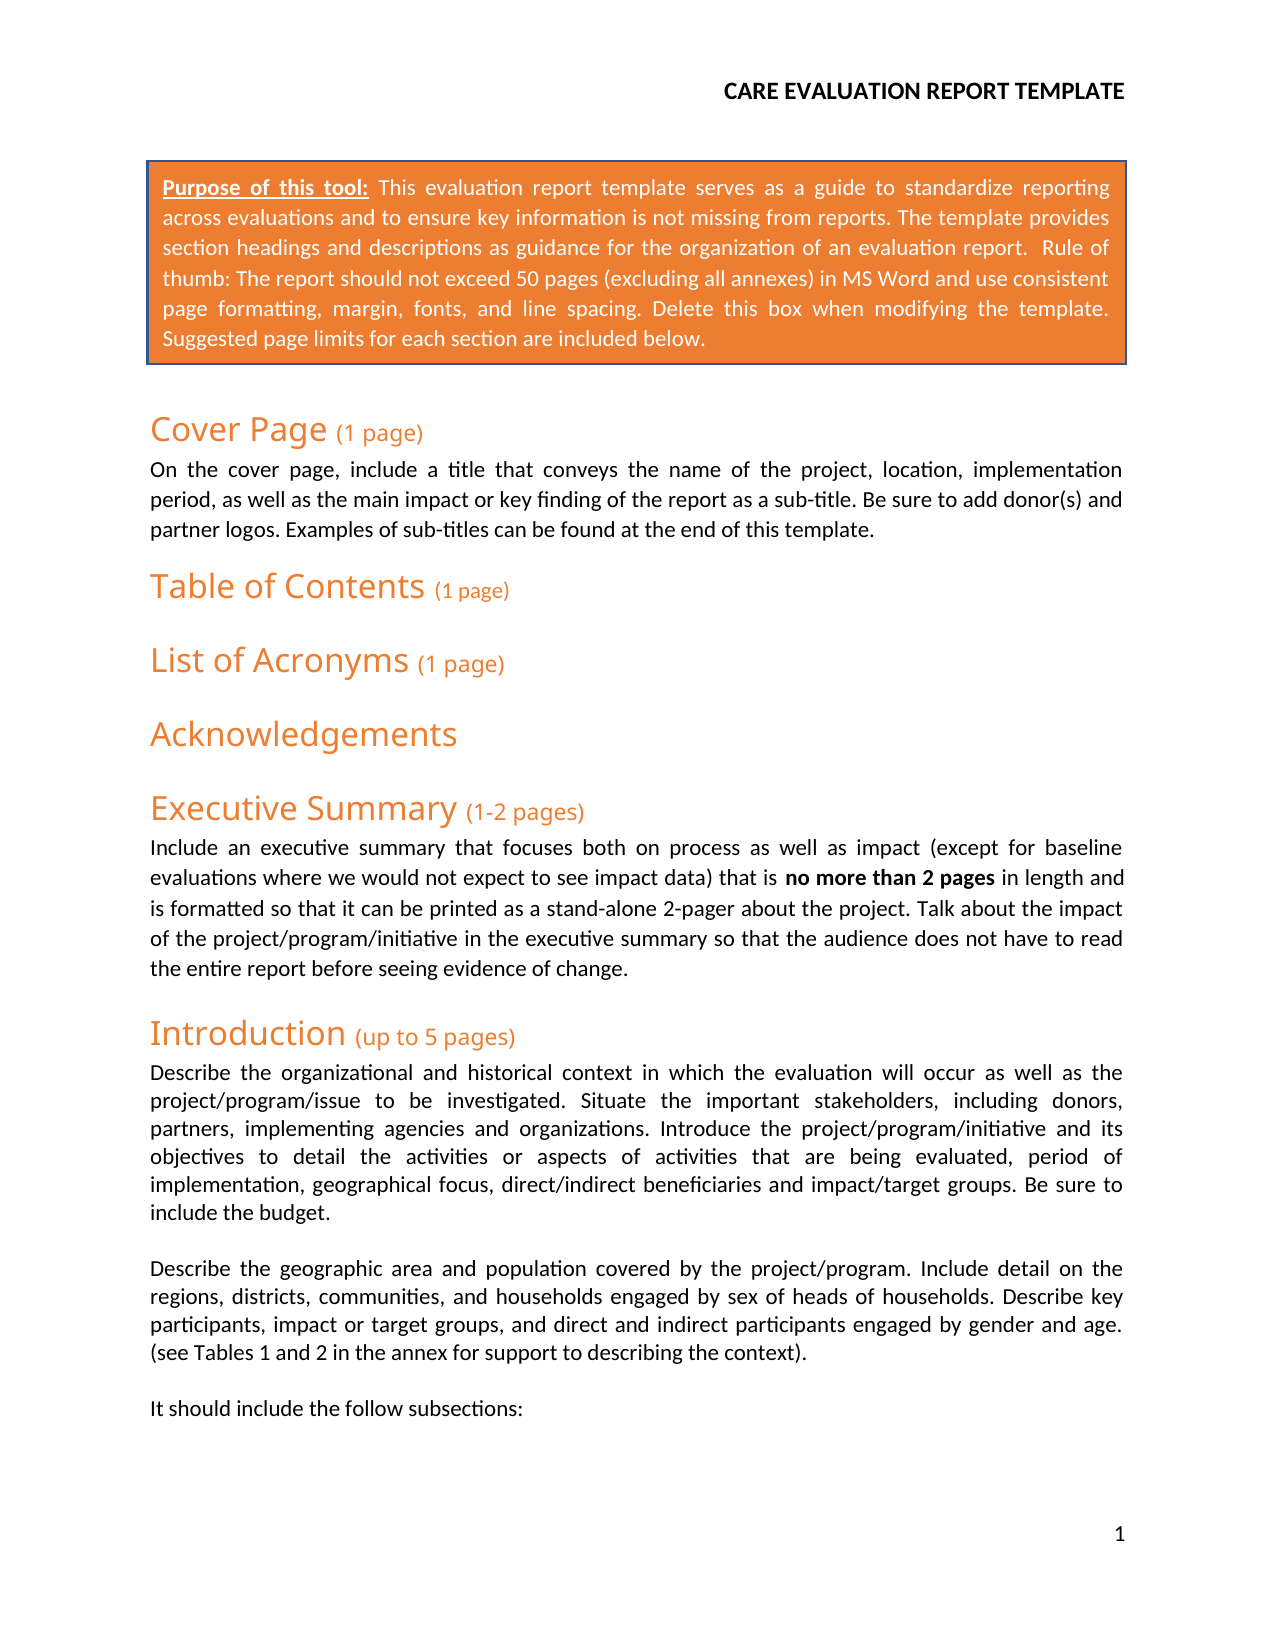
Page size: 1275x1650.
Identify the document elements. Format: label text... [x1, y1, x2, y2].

text It should include the follow subsections: [150, 1394, 1125, 1423]
text Describe the organizational and historical context in which the evaluation will occur as well as the project/program/issue to be investigated. Situate the important stakeholders, including donors, partners, implementing agencies and organizations. Introduce the project/program/initiative and its objectives to detail the activities or aspects of activities that are being evaluated, period of implementation, geographical focus, direct/indirect beneficiaries and impact/target groups. Be sure to include the budget. [150, 1058, 1125, 1226]
subtitle Cover Page (1 page) [150, 406, 1125, 452]
text Describe the geographic area and population covered by the project/program. Include detail on the regions, districts, communities, and households engaged by sex of heads of households. Describe key participants, impact or target groups, and direct and indirect participants engaged by gender and age. (see Tables 1 and 2 in the annex for support to describing the context). [150, 1254, 1125, 1367]
text Include an executive summary that focuses both on process as well as impact (except for baseline evaluations where we would not expect to see impact data) that is no more than 2 pages in length and is formatted so that it can be printed as a stand-alone 2-pager about the project. Talk about the impact of the project/program/initiative in the executive summary so that the audience does not have to read the entire report before seeing evidence of change. [150, 833, 1125, 982]
text Table of Contents (1 page) [150, 562, 1125, 608]
text On the cover page, include a title that conveys the name of the project, location, implementation period, as well as the main impact or key finding of the report as a sub-title. Be sure to add donor(s) and partner logos. Examples of sub-titles can be found at the end of this template. [150, 455, 1125, 544]
subtitle Acknowledgements [150, 710, 1125, 756]
subtitle Executive Summary (1-2 pages) [150, 784, 1125, 830]
subtitle Introduction (up to 5 pages) [150, 1009, 1125, 1055]
subtitle List of Acronyms (1 page) [150, 636, 1125, 682]
